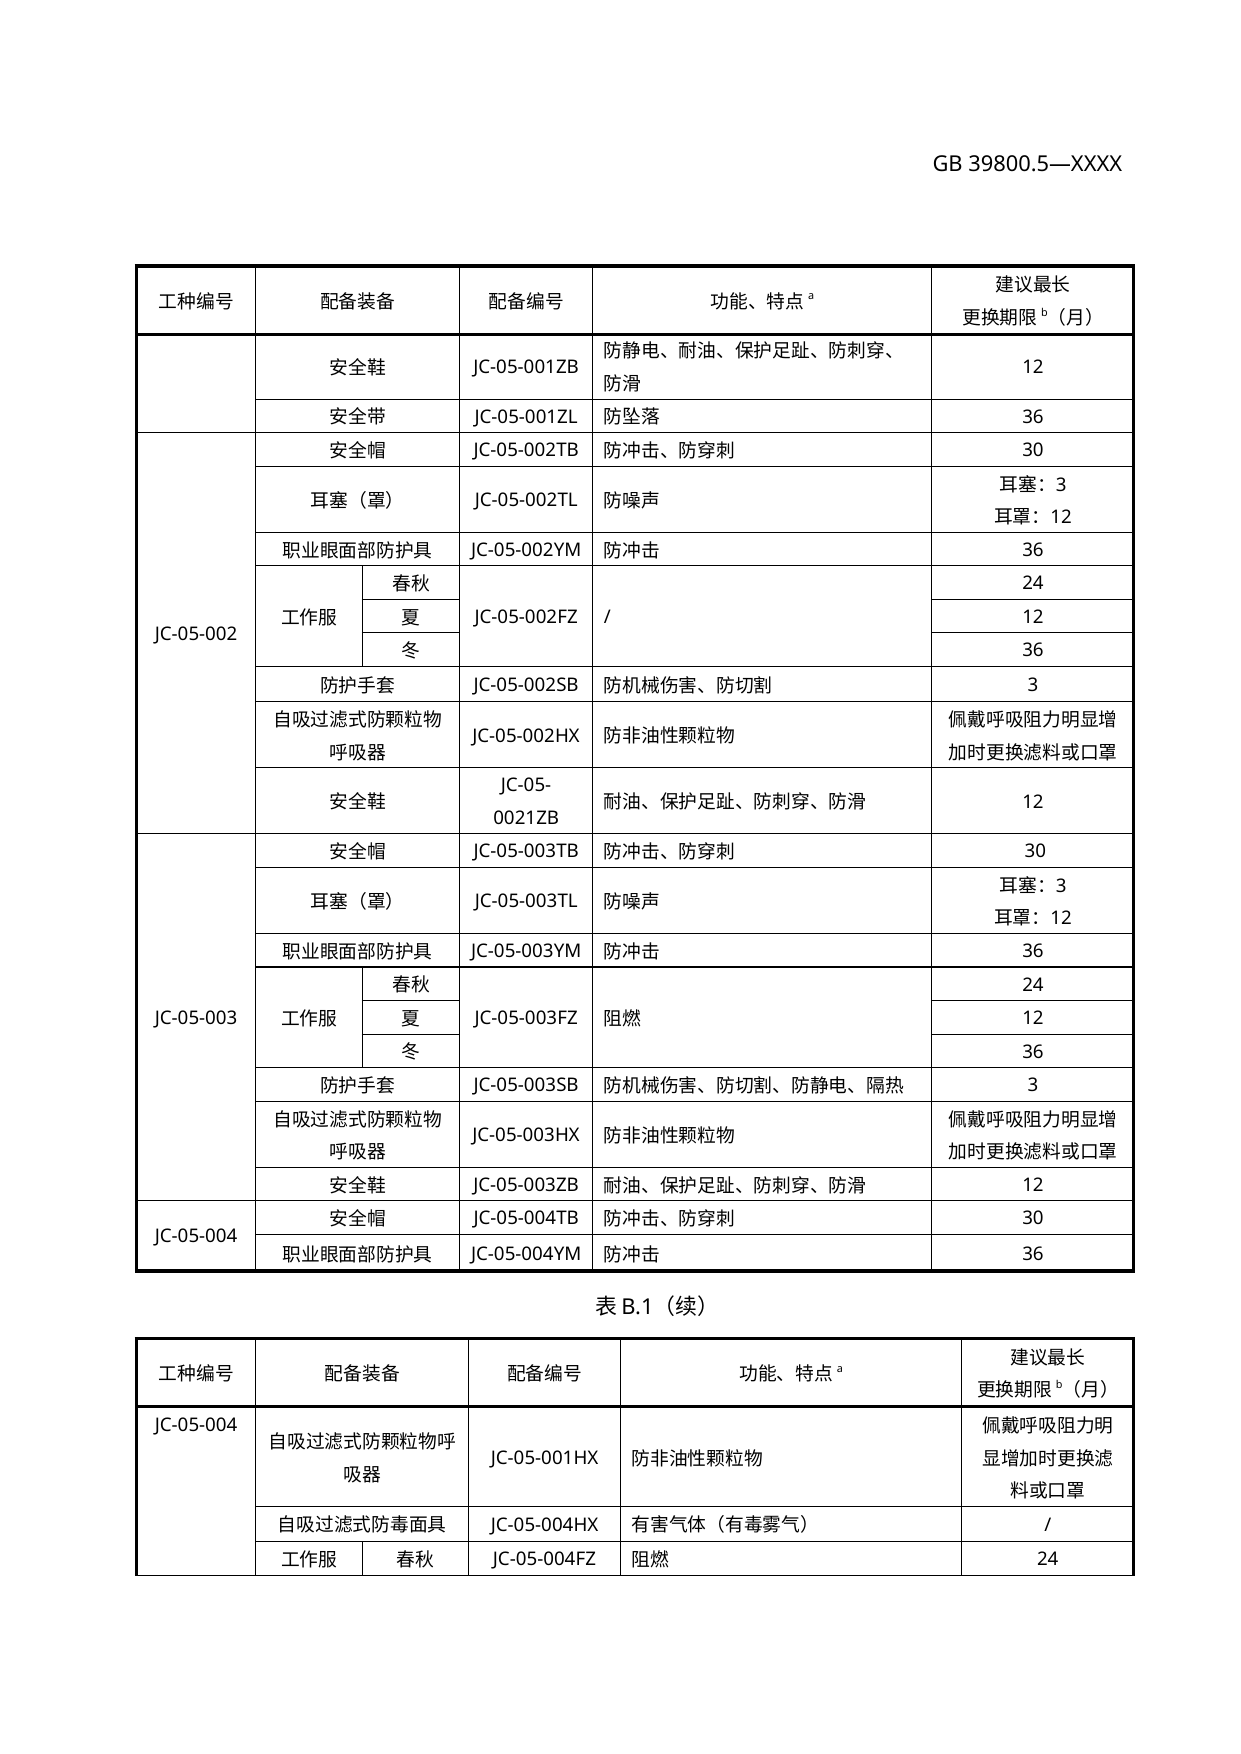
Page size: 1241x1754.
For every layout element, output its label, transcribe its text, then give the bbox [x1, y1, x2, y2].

table_cell 安全带 [256, 400, 459, 432]
table_cell 36 [932, 1235, 1132, 1269]
table_header 工种编号 [138, 1340, 255, 1405]
table_cell JC-05-001HX [469, 1408, 620, 1506]
table_cell 冬 [363, 1035, 459, 1067]
table_cell 冬 [363, 633, 459, 666]
table_cell 安全鞋 [256, 336, 459, 398]
table_header 功能、特点a [621, 1340, 961, 1405]
table_cell 防非油性颗粒物 [593, 1102, 931, 1167]
table_cell JC-05-001ZB [460, 336, 592, 398]
table_cell JC-05-002 [138, 433, 255, 833]
table_cell 24 [962, 1542, 1132, 1574]
table_cell 防护手套 [256, 667, 459, 701]
table_cell 自吸过滤式防颗粒物呼吸器 [256, 1102, 459, 1167]
table_header 建议最长 更换期限b（月） [932, 268, 1132, 332]
table_cell JC-05-003ZB [460, 1168, 592, 1200]
table_cell 工作服 [256, 968, 362, 1067]
table_cell JC-05-004HX [469, 1507, 620, 1541]
table_cell 耳塞：3 耳罩：12 [932, 868, 1132, 933]
table_cell 佩戴呼吸阻力明显增加时更换滤料或口罩 [932, 702, 1132, 767]
table_cell JC-05-003YM [460, 934, 592, 966]
table_cell 安全帽 [256, 433, 459, 466]
table_cell 防机械伤害、防切割 [593, 667, 931, 701]
table_cell 36 [932, 934, 1132, 966]
table_cell 防冲击、防穿刺 [593, 834, 931, 867]
table_cell 12 [932, 768, 1132, 833]
table_header 配备编号 [469, 1340, 620, 1405]
table_cell 夏 [363, 1001, 459, 1033]
table_cell 耳塞（罩） [256, 868, 459, 933]
table_cell 春秋 [363, 566, 459, 599]
table_cell JC-05-004YM [460, 1235, 592, 1269]
table_cell 30 [932, 1201, 1132, 1234]
table_cell JC-05-004TB [460, 1201, 592, 1234]
table_cell 春秋 [363, 1542, 468, 1574]
table_cell 安全帽 [256, 1201, 459, 1234]
table_cell 36 [932, 533, 1132, 565]
table_cell JC-05-002HX [460, 702, 592, 767]
table_cell 安全鞋 [256, 1168, 459, 1200]
table_cell 春秋 [363, 968, 459, 1000]
table_cell 36 [932, 1035, 1132, 1067]
table_cell JC-05-003SB [460, 1068, 592, 1101]
table_cell JC-05-003HX [460, 1102, 592, 1167]
table_cell 12 [932, 600, 1132, 632]
table_cell 3 [932, 667, 1132, 701]
table_cell JC-05-002YM [460, 533, 592, 565]
table_cell 防噪声 [593, 467, 931, 532]
table_cell / [593, 566, 931, 666]
table_cell 安全帽 [256, 834, 459, 867]
table_cell 防非油性颗粒物 [593, 702, 931, 767]
table_cell 防机械伤害、防切割、防静电、隔热 [593, 1068, 931, 1101]
table_cell 防非油性颗粒物 [621, 1408, 961, 1506]
table_cell 佩戴呼吸阻力明显增加时更换滤料或口罩 [962, 1408, 1132, 1506]
table_cell 防坠落 [593, 400, 931, 432]
table_cell JC-05-004 [138, 1408, 255, 1574]
table_cell 36 [932, 633, 1132, 666]
table_cell JC-05-004 [138, 1201, 255, 1269]
table_cell 3 [932, 1068, 1132, 1101]
table_cell 耳塞（罩） [256, 467, 459, 532]
table_cell 自吸过滤式防毒面具 [256, 1507, 468, 1541]
table_cell 防冲击 [593, 533, 931, 565]
table_header 建议最长 更换期限b（月） [962, 1340, 1132, 1405]
table_cell 耐油、保护足趾、防刺穿、防滑 [593, 768, 931, 833]
table_cell 职业眼面部防护具 [256, 533, 459, 565]
table_cell JC-05-003 [138, 834, 255, 1200]
table_cell JC-05-002TB [460, 433, 592, 466]
table_cell 防冲击、防穿刺 [593, 1201, 931, 1234]
table_header 工种编号 [138, 268, 255, 332]
table_cell JC-05-003TL [460, 868, 592, 933]
table_cell JC-05-003FZ [460, 968, 592, 1067]
table_cell JC-05-002SB [460, 667, 592, 701]
table_cell 职业眼面部防护具 [256, 934, 459, 966]
table_cell JC-05-002FZ [460, 566, 592, 666]
table_cell 安全鞋 [256, 768, 459, 833]
table_cell 夏 [363, 600, 459, 632]
table_cell JC-05-002TL [460, 467, 592, 532]
table_cell 有害气体（有毒雾气） [621, 1507, 961, 1541]
table_cell 防噪声 [593, 868, 931, 933]
table_cell 防护手套 [256, 1068, 459, 1101]
table_cell 24 [932, 566, 1132, 599]
table_cell JC-05-001ZL [460, 400, 592, 432]
table_cell 耐油、保护足趾、防刺穿、防滑 [593, 1168, 931, 1200]
table_cell 24 [932, 968, 1132, 1000]
table_cell 职业眼面部防护具 [256, 1235, 459, 1269]
table_cell 工作服 [256, 566, 362, 666]
table_cell 36 [932, 400, 1132, 432]
table_cell / [962, 1507, 1132, 1541]
table_cell 防冲击、防穿刺 [593, 433, 931, 466]
table_cell 12 [932, 1168, 1132, 1200]
table_cell JC-05-004FZ [469, 1542, 620, 1574]
table_cell 防静电、耐油、保护足趾、防刺穿、防滑 [593, 336, 931, 398]
table_cell 耳塞：3 耳罩：12 [932, 467, 1132, 532]
list 表B.1（续） [191, 1289, 1122, 1321]
table_cell 防冲击 [593, 934, 931, 966]
table_cell 防冲击 [593, 1235, 931, 1269]
table_header 功能、特点a [593, 268, 931, 332]
table_cell 佩戴呼吸阻力明显增加时更换滤料或口罩 [932, 1102, 1132, 1167]
table_cell 工作服 [256, 1542, 362, 1574]
table_cell 阻燃 [593, 968, 931, 1067]
table_cell 自吸过滤式防颗粒物呼吸器 [256, 1408, 468, 1506]
table_cell 12 [932, 1001, 1132, 1033]
table_cell 30 [932, 834, 1132, 867]
table_cell 30 [932, 433, 1132, 466]
table_cell 阻燃 [621, 1542, 961, 1574]
table_header 配备编号 [460, 268, 592, 332]
table_cell 自吸过滤式防颗粒物呼吸器 [256, 702, 459, 767]
table_cell JC-05-003TB [460, 834, 592, 867]
table_cell 12 [932, 336, 1132, 398]
table_header 配备装备 [256, 1340, 468, 1405]
table_cell JC-05-0021ZB [460, 768, 592, 833]
table_header 配备装备 [256, 268, 459, 332]
